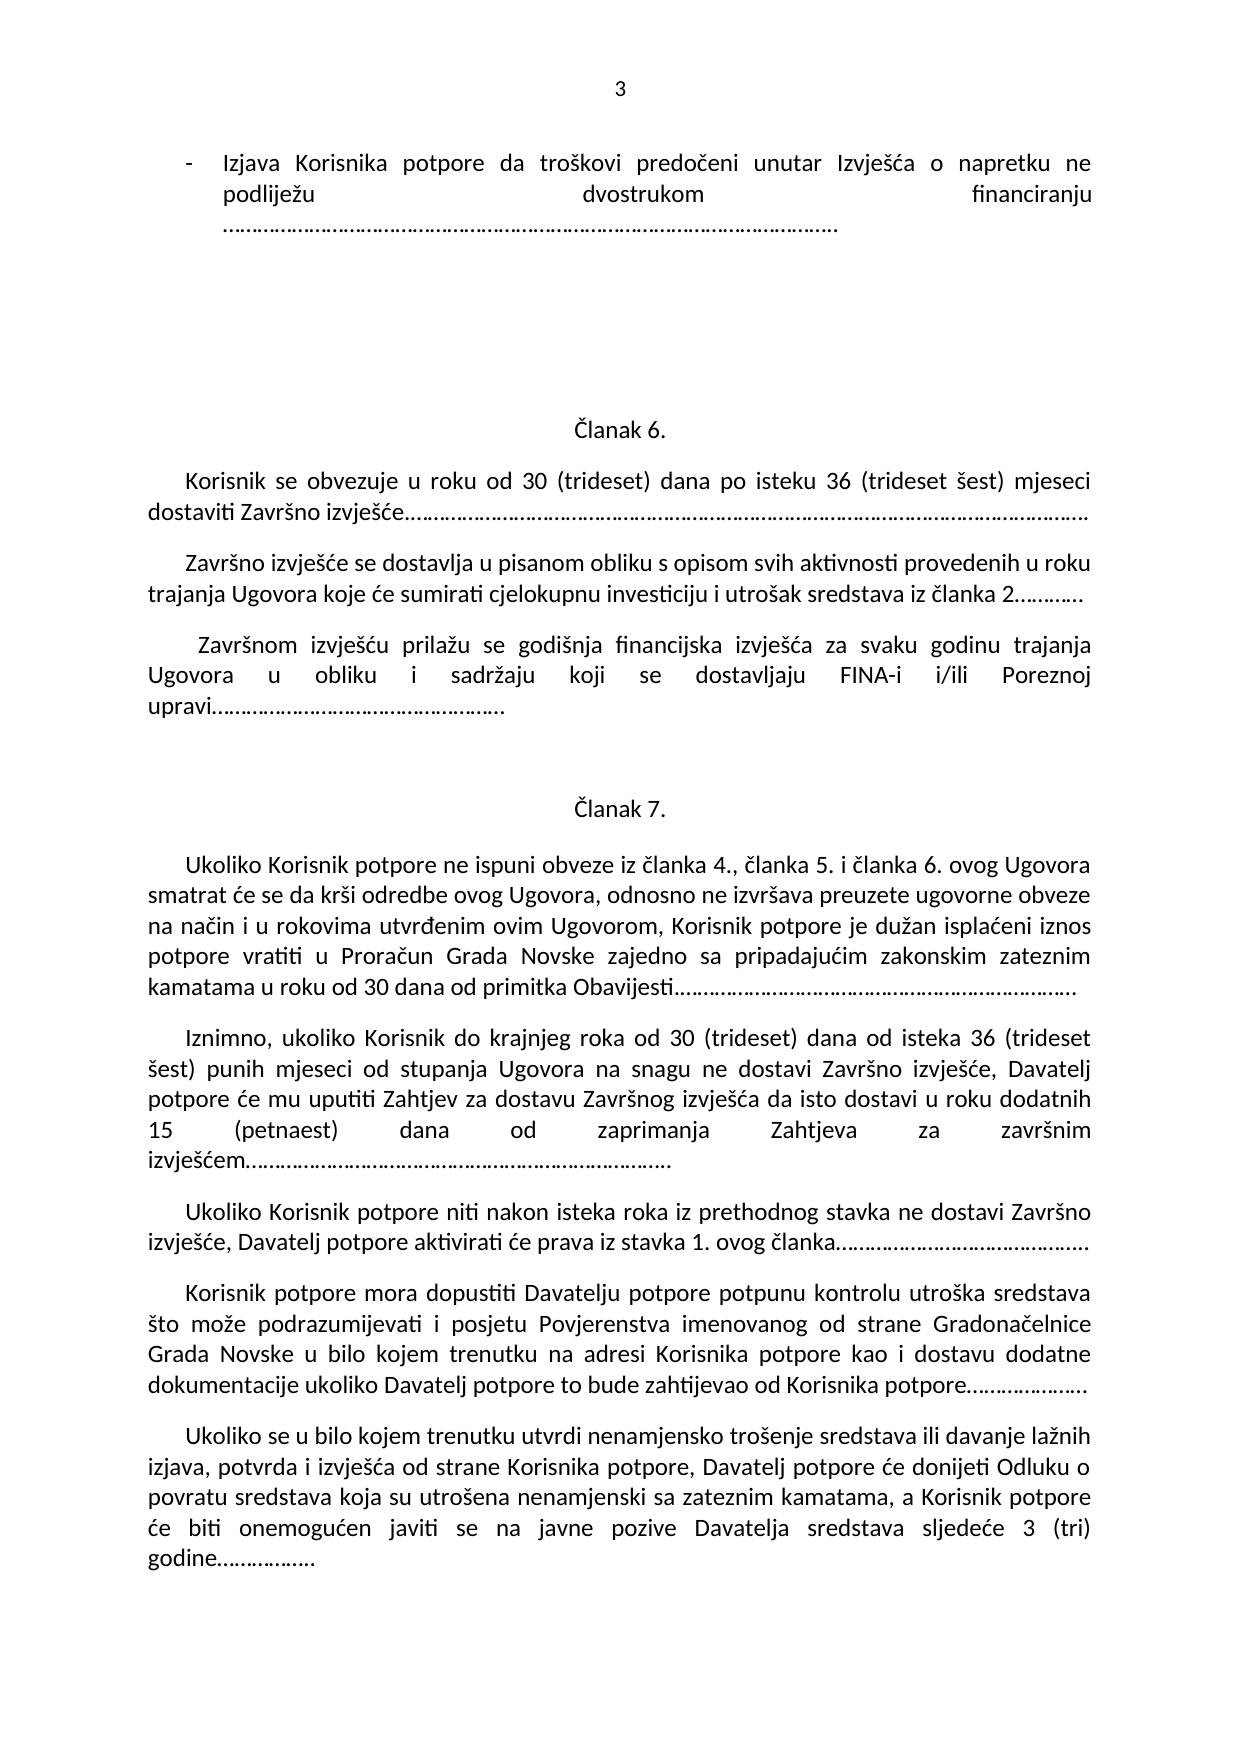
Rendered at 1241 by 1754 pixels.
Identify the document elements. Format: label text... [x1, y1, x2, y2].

text Ukoliko se u bilo kojem trenutku utvrdi nenamjensko trošenje sredstava ili davanje lažnih izjava, potvrda i izvješća od strane Korisnika potpore, Davatelj potpore će donijeti Odluku o povratu sredstava koja su utrošena nenamjenski sa zateznim kamatama, a Korisnik potpore će biti onemogućen javiti se na javne pozive Davatelja sredstava sljedeće 3 (tri) godine…………….. [148, 1420, 1093, 1573]
text Članak 6. [148, 414, 1093, 444]
text Korisnik potpore mora dopustiti Davatelju potpore potpunu kontrolu utroška sredstava što može podrazumijevati i posjetu Povjerenstva imenovanog od strane Gradonačelnice Grada Novske u bilo kojem trenutku na adresi Korisnika potpore kao i dostavu dodatne dokumentacije ukoliko Davatelj potpore to bude zahtijevao od Korisnika potpore………………… [148, 1277, 1093, 1399]
list Izjava Korisnika potpore da troškovi predočeni unutar Izvješća o napretku ne podliježu dvostrukom financiranju …………………………………………………………………………………………….. [185, 148, 1093, 239]
text Ukoliko Korisnik potpore ne ispuni obveze iz članka 4., članka 5. i članka 6. ovog Ugovora smatrat će se da krši odredbe ovog Ugovora, odnosno ne izvršava preuzete ugovorne obveze na način i u rokovima utvrđenim ovim Ugovorom, Korisnik potpore je dužan isplaćeni iznos potpore vratiti u Proračun Grada Novske zajedno sa pripadajućim zakonskim zateznim kamatama u roku od 30 dana od primitka Obavijesti.…………………………………………………………… [148, 849, 1093, 1001]
text Iznimno, ukoliko Korisnik do krajnjeg roka od 30 (trideset) dana od isteka 36 (trideset šest) punih mjeseci od stupanja Ugovora na snagu ne dostavi Završno izvješće, Davatelj potpore će mu uputiti Zahtjev za dostavu Završnog izvješća da isto dostavi u roku dodatnih 15 (petnaest) dana od zaprimanja Zahtjeva za završnim izvješćem……………………………………………………………….. [148, 1022, 1093, 1175]
text Korisnik se obvezuje u roku od 30 (trideset) dana po isteku 36 (trideset šest) mjeseci dostaviti Završno izvješće.………………………………………………………………………………………………………. [148, 465, 1093, 526]
text Članak 7. [148, 793, 1093, 823]
text Završnom izvješću prilažu se godišnja financijska izvješća za svaku godinu trajanja Ugovora u obliku i sadržaju koji se dostavljaju FINA-i i/ili Poreznoj upravi…………………………………………… [148, 629, 1093, 721]
text Ukoliko Korisnik potpore niti nakon isteka roka iz prethodnog stavka ne dostavi Završno izvješće, Davatelj potpore aktivirati će prava iz stavka 1. ovog članka…………………………………….. [148, 1196, 1093, 1257]
text Završno izvješće se dostavlja u pisanom obliku s opisom svih aktivnosti provedenih u roku trajanja Ugovora koje će sumirati cjelokupnu investiciju i utrošak sredstava iz članka 2………… [148, 547, 1093, 608]
